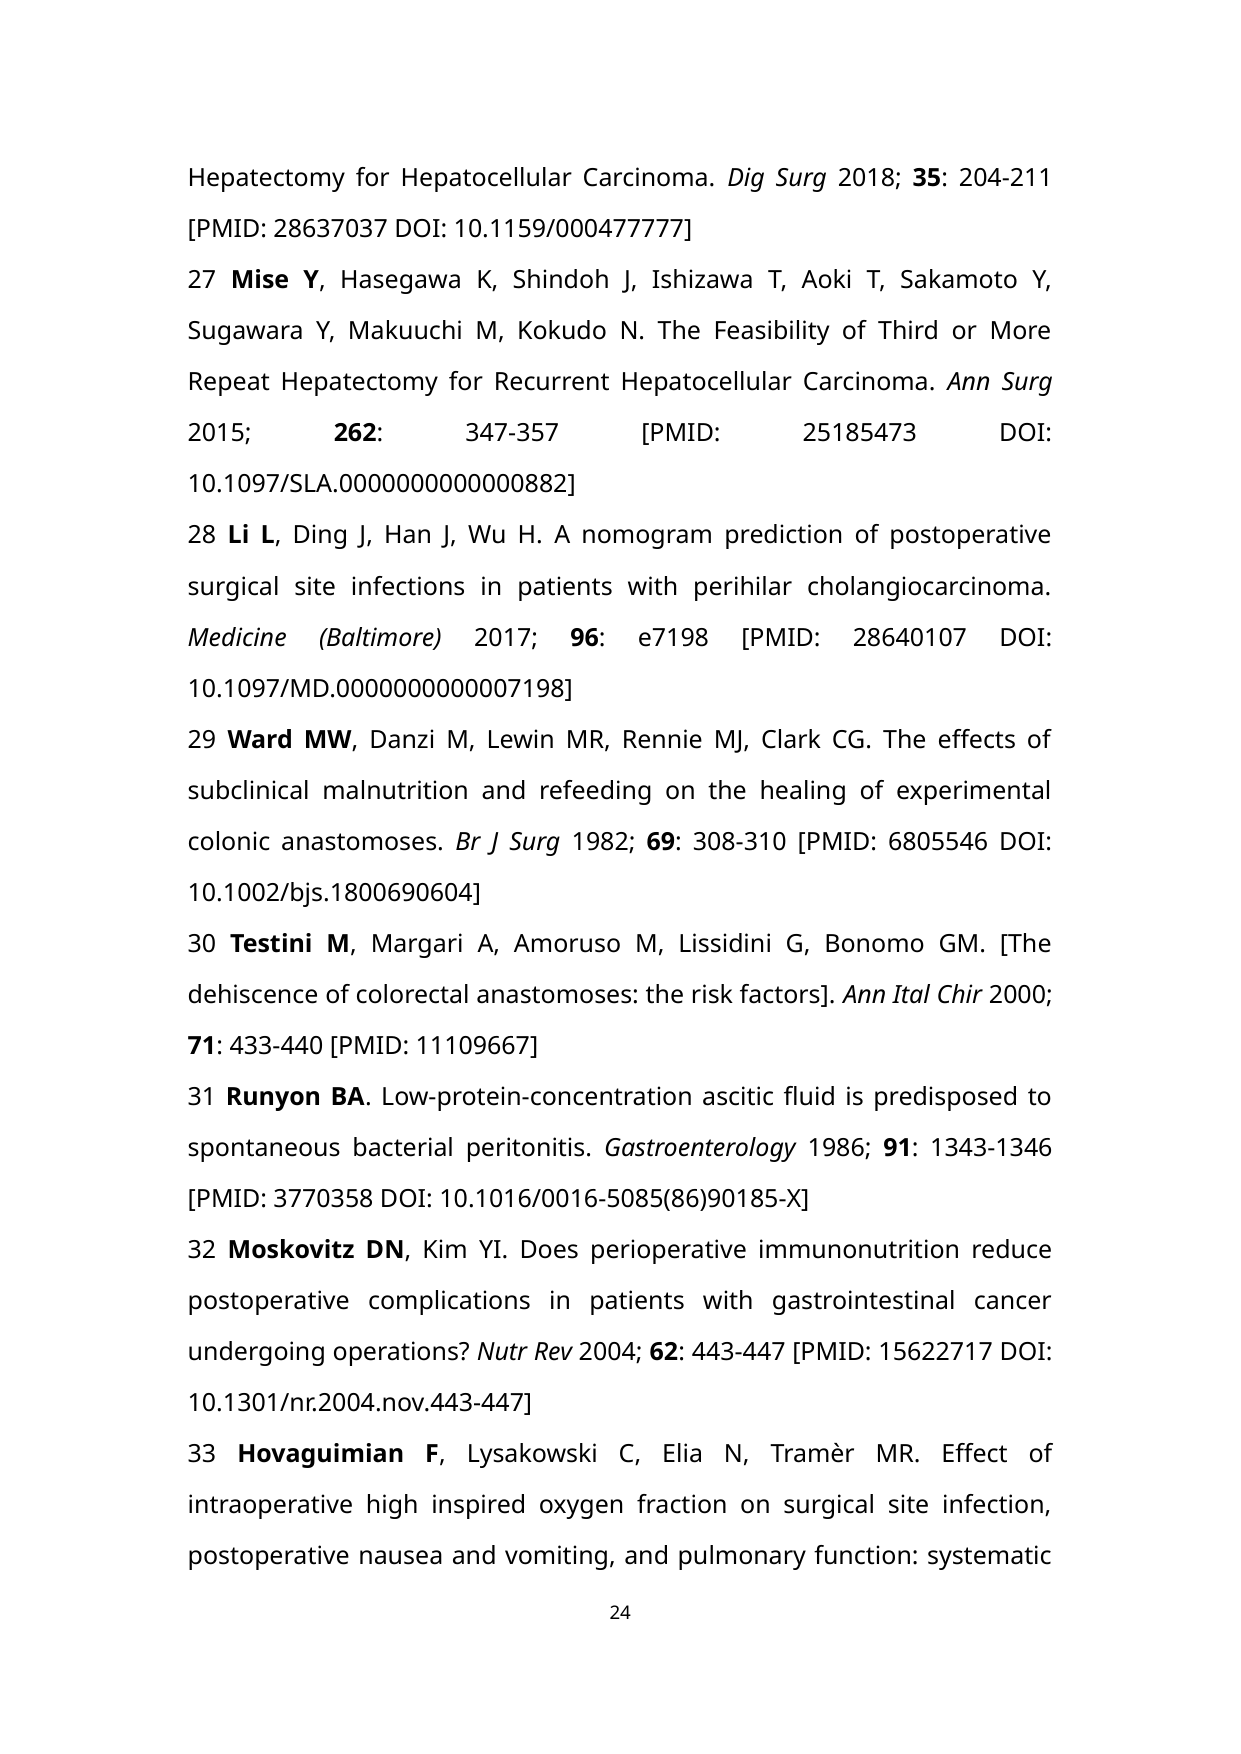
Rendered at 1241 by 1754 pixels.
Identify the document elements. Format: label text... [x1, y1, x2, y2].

text 32 Moskovitz DN, Kim YI. Does perioperative immunonutrition reduce postoperative complications in patients with gastrointestinal cancer undergoing operations? Nutr Rev 2004; 62: 443-447 [PMID: 15622717 DOI: 10.1301/nr.2004.nov.443-447] [187, 1232, 1053, 1419]
text 28 Li L, Ding J, Han J, Wu H. A nomogram prediction of postoperative surgical site infections in patients with perihilar cholangiocarcinoma. Medicine (Baltimore) 2017; 96: e7198 [PMID: 28640107 DOI: 10.1097/MD.0000000000007198] [187, 517, 1053, 704]
text 31 Runyon BA. Low-protein-concentration ascitic fluid is predisposed to spontaneous bacterial peritonitis. Gastroenterology 1986; 91: 1343-1346 [PMID: 3770358 DOI: 10.1016/0016-5085(86)90185-X] [187, 1078, 1053, 1215]
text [187, 1436, 1053, 1572]
text 29 Ward MW, Danzi M, Lewin MR, Rennie MJ, Clark CG. The effects of subclinical malnutrition and refeeding on the healing of experimental colonic anastomoses. Br J Surg 1982; 69: 308-310 [PMID: 6805546 DOI: 10.1002/bjs.1800690604] [187, 721, 1053, 908]
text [187, 160, 1053, 245]
text 30 Testini M, Margari A, Amoruso M, Lissidini G, Bonomo GM. [The dehiscence of colorectal anastomoses: the risk factors]. Ann Ital Chir 2000; 71: 433-440 [PMID: 11109667] [187, 925, 1053, 1062]
text 27 Mise Y, Hasegawa K, Shindoh J, Ishizawa T, Aoki T, Sakamoto Y, Sugawara Y, Makuuchi M, Kokudo N. The Feasibility of Third or More Repeat Hepatectomy for Recurrent Hepatocellular Carcinoma. Ann Surg 2015; 262: 347-357 [PMID: 25185473 DOI: 10.1097/SLA.0000000000000882] [187, 262, 1053, 500]
